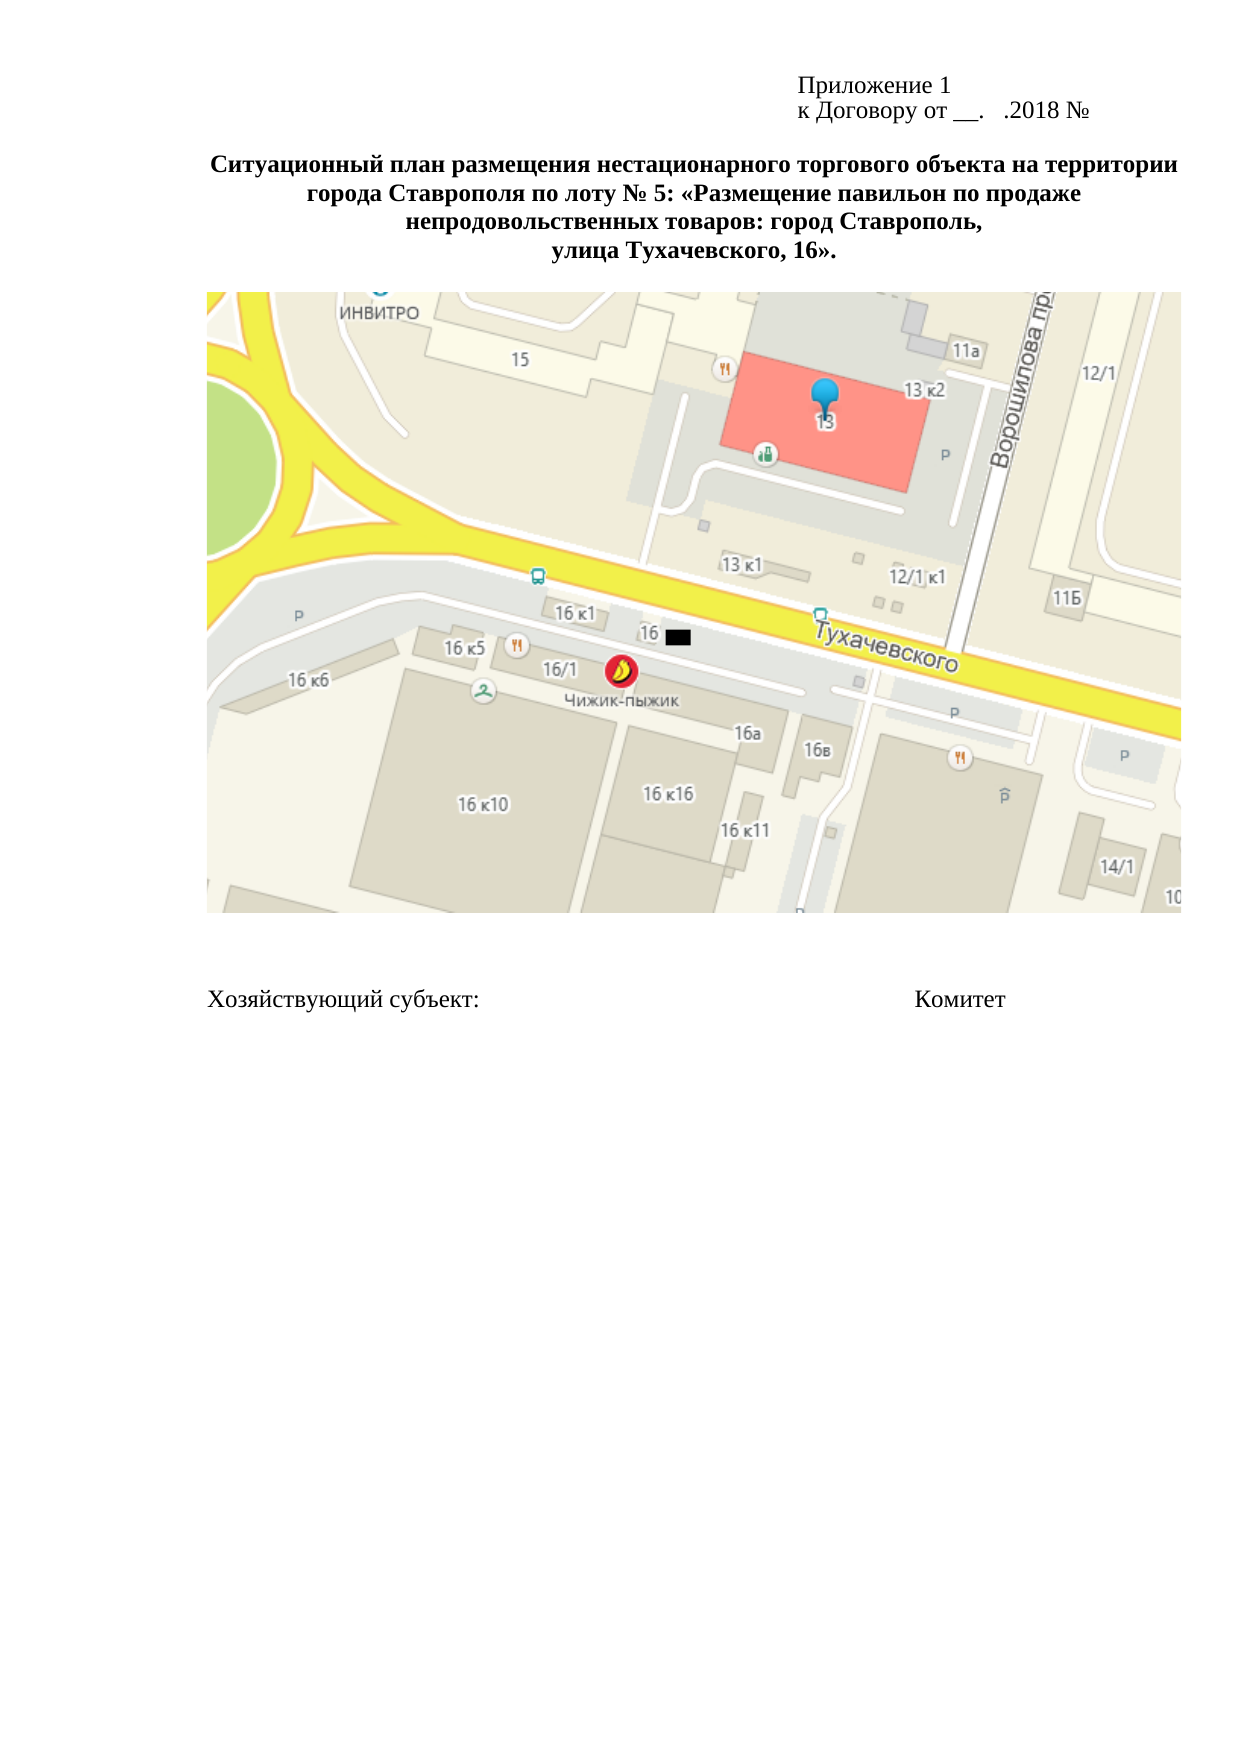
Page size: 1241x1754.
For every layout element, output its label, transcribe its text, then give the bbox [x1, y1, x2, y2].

text к Договору от __. .2018 № [797, 99, 1181, 124]
text Ситуационный план размещения нестационарного торгового объекта на территории города Ставрополя по лоту № 5: «Размещение павильон по продаже непродовольственных товаров: город Ставрополь, [207, 149, 1181, 235]
text Хозяйствующий субъект: Комитет [207, 987, 1181, 1012]
picture [206, 292, 1182, 913]
text улица Тухачевского, 16». [207, 235, 1181, 264]
text Приложение 1 [797, 74, 1181, 99]
